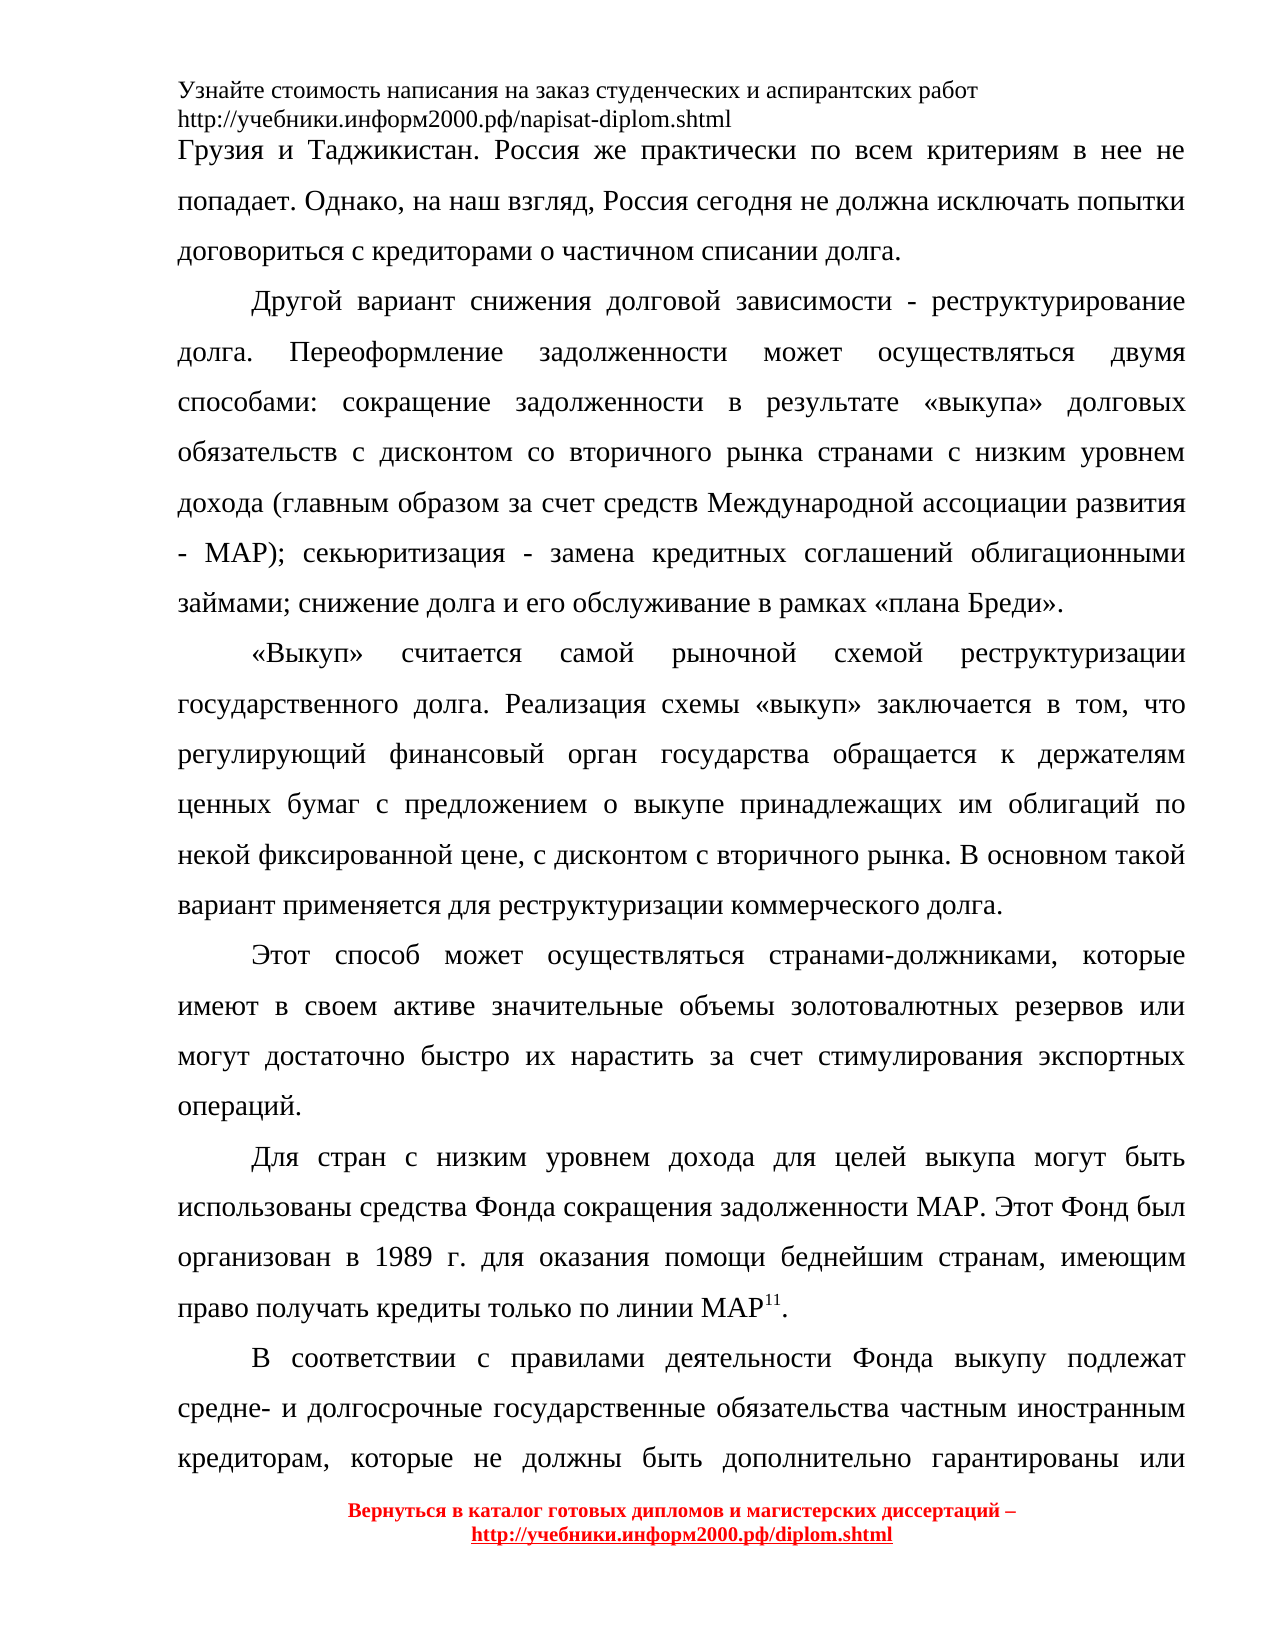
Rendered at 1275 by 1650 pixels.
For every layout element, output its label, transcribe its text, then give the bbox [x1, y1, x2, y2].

text Для стран с низким уровнем дохода для целей выкупа могут быть использованы средства Фонда сокращения задолженности MAP. Этот Фонд был организован в 1989 г. для оказания помощи беднейшим странам, имеющим право получать кредиты только по линии MAP11. [177, 1139, 1186, 1323]
text Другой вариант снижения долговой зависимости - реструктурирование долга. Переоформление задолженности может осуществляться двумя способами: сокращение задолженности в результате «выкупа» долговых обязательств с дисконтом со вторичного рынка странами с низким уровнем дохода (главным образом за счет средств Международной ассоциации развития - MAP); секьюритизация - замена кредитных соглашений облигационными займами; снижение долга и его обслуживание в рамках «плана Бреди». [177, 283, 1186, 619]
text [177, 1340, 1186, 1474]
text «Выкуп» считается самой рыночной схемой реструктуризации государственного долга. Реализация схемы «выкуп» заключается в том, что регулирующий финансовый орган государства обращается к держателям ценных бумаг с предложением о выкупе принадлежащих им облигаций по некой фиксированной цене, с дисконтом с вторичного рынка. В основном такой вариант применяется для реструктуризации коммерческого долга. [177, 636, 1186, 921]
text Этот способ может осуществляться странами-должниками, которые имеют в своем активе значительные объемы золотовалютных резервов или могут достаточно быстро их нарастить за счет стимулирования экспортных операций. [177, 937, 1186, 1122]
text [177, 132, 1186, 267]
